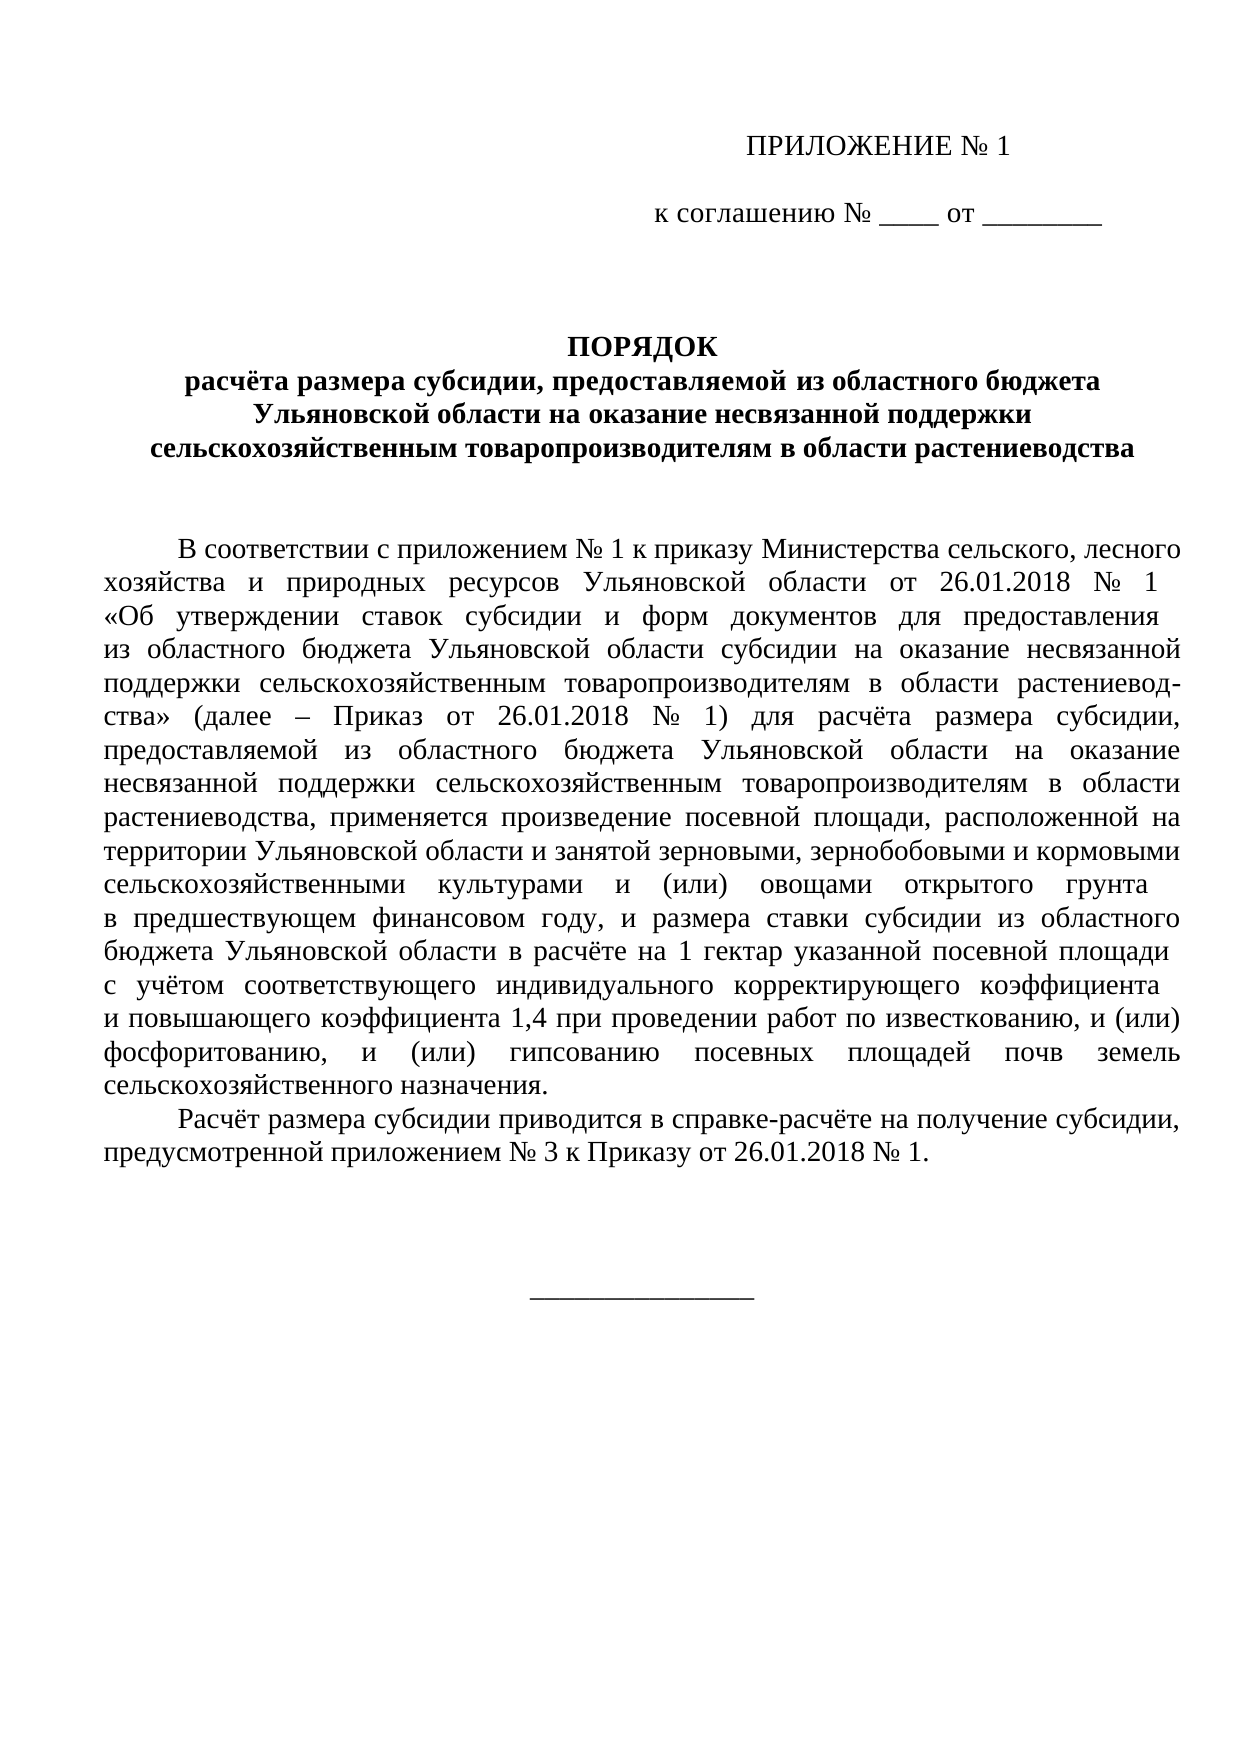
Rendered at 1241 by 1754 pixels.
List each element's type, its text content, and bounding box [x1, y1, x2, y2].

text Расчёт размера субсидии приводится в справке-расчёте на получение субсидии, предусмотренной приложением № 3 к Приказу от 26.01.2018 № 1. [103, 1101, 1181, 1168]
text В соответствии с приложением № 1 к приказу Министерства сельского, лесного хозяйства и природных ресурсов Ульяновской области от 26.01.2018 № 1 «Об утверждении ставок субсидии и форм документов для предоставления из областного бюджета Ульяновской области субсидии на оказание несвязанной поддержки сельскохозяйственным товаропроизводителям в области растениеводства» (далее – Приказ от 26.01.2018 № 1) для расчёта размера субсидии, предоставляемой из областного бюджета Ульяновской области на оказание несвязанной поддержки сельскохозяйственным товаропроизводителям в области растениеводства, применяется произведение посевной площади, расположенной на территории Ульяновской области и занятой зерновыми, зернобобовыми и кормовыми сельскохозяйственными культурами и (или) овощами открытого грунта в предшествующем финансовом году, и размера ставки субсидии из областного бюджета Ульяновской области в расчёте на 1 гектар указанной посевной площади с учётом соответствующего индивидуального корректирующего коэффициента и повышающего коэффициента 1,4 при проведении работ по известкованию, и (или) фосфоритованию, и (или) гипсованию посевных площадей почв земель сельскохозяйственного назначения. [103, 531, 1181, 1101]
title к соглашению № ____ от ________ [576, 195, 1181, 229]
title _______________ [103, 1269, 1181, 1302]
title ПОРЯДОК [103, 329, 1181, 363]
title расчёта размера субсидии, предоставляемой из областного бюджета Ульяновской области на оказание несвязанной поддержки сельскохозяйственным товаропроизводителям в области растениеводства [103, 363, 1181, 464]
title ПРИЛОЖЕНИЕ № 1 [576, 128, 1181, 162]
